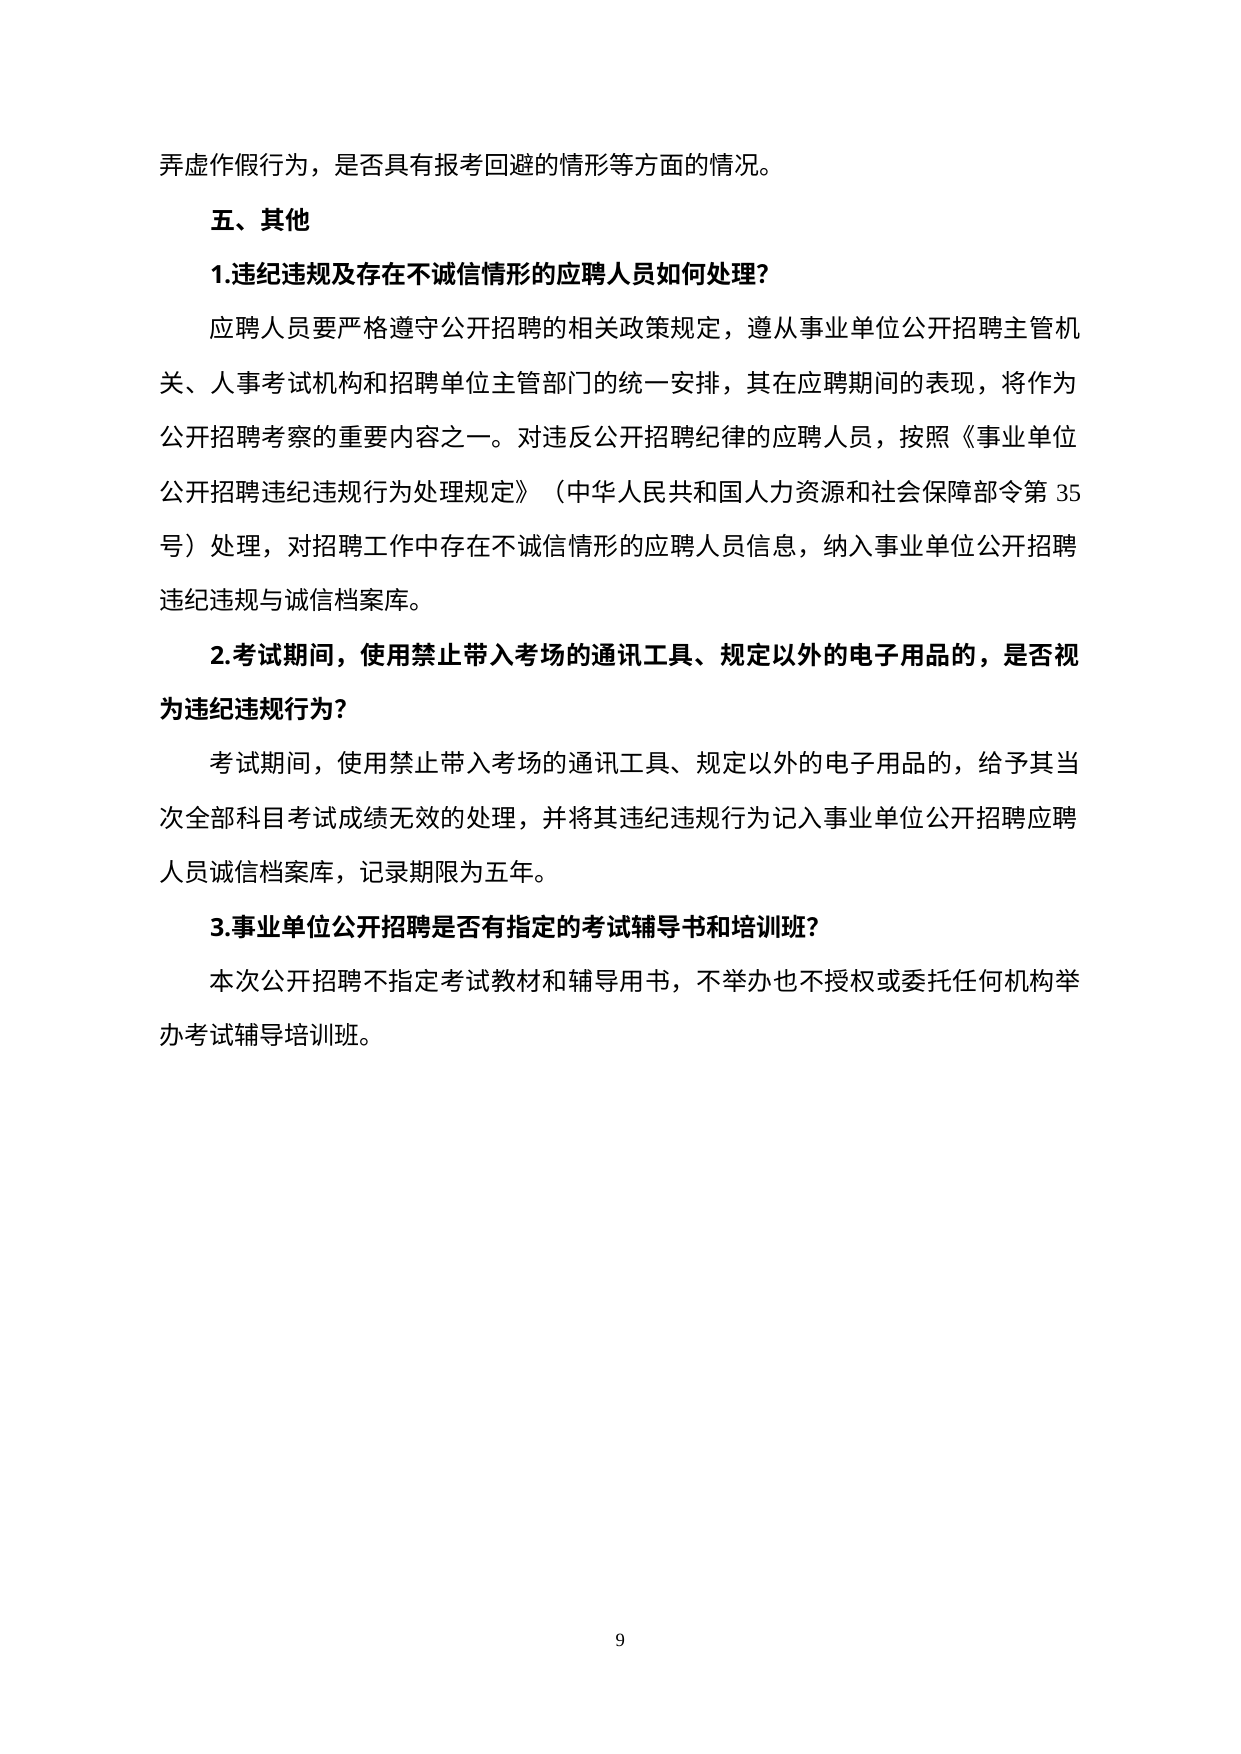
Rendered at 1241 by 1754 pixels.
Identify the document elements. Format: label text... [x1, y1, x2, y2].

text 1.违纪违规及存在不诚信情形的应聘人员如何处理？ [159, 254, 1081, 291]
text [159, 146, 1081, 182]
text 3.事业单位公开招聘是否有指定的考试辅导书和培训班？ [159, 907, 1081, 943]
text 2.考试期间，使用禁止带入考场的通讯工具、规定以外的电子用品的，是否视为违纪违规行为？ [159, 635, 1081, 726]
text 应聘人员要严格遵守公开招聘的相关政策规定，遵从事业单位公开招聘主管机关、人事考试机构和招聘单位主管部门的统一安排，其在应聘期间的表现，将作为公开招聘考察的重要内容之一。对违反公开招聘纪律的应聘人员，按照《事业单位公开招聘违纪违规行为处理规定》（中华人民共和国人力资源和社会保障部令第35号）处理，对招聘工作中存在不诚信情形的应聘人员信息，纳入事业单位公开招聘违纪违规与诚信档案库。 [159, 309, 1081, 617]
text 五、其他 [159, 200, 1081, 236]
text 本次公开招聘不指定考试教材和辅导用书，不举办也不授权或委托任何机构举办考试辅导培训班。 [159, 961, 1081, 1052]
text 考试期间，使用禁止带入考场的通讯工具、规定以外的电子用品的，给予其当次全部科目考试成绩无效的处理，并将其违纪违规行为记入事业单位公开招聘应聘人员诚信档案库，记录期限为五年。 [159, 744, 1081, 889]
